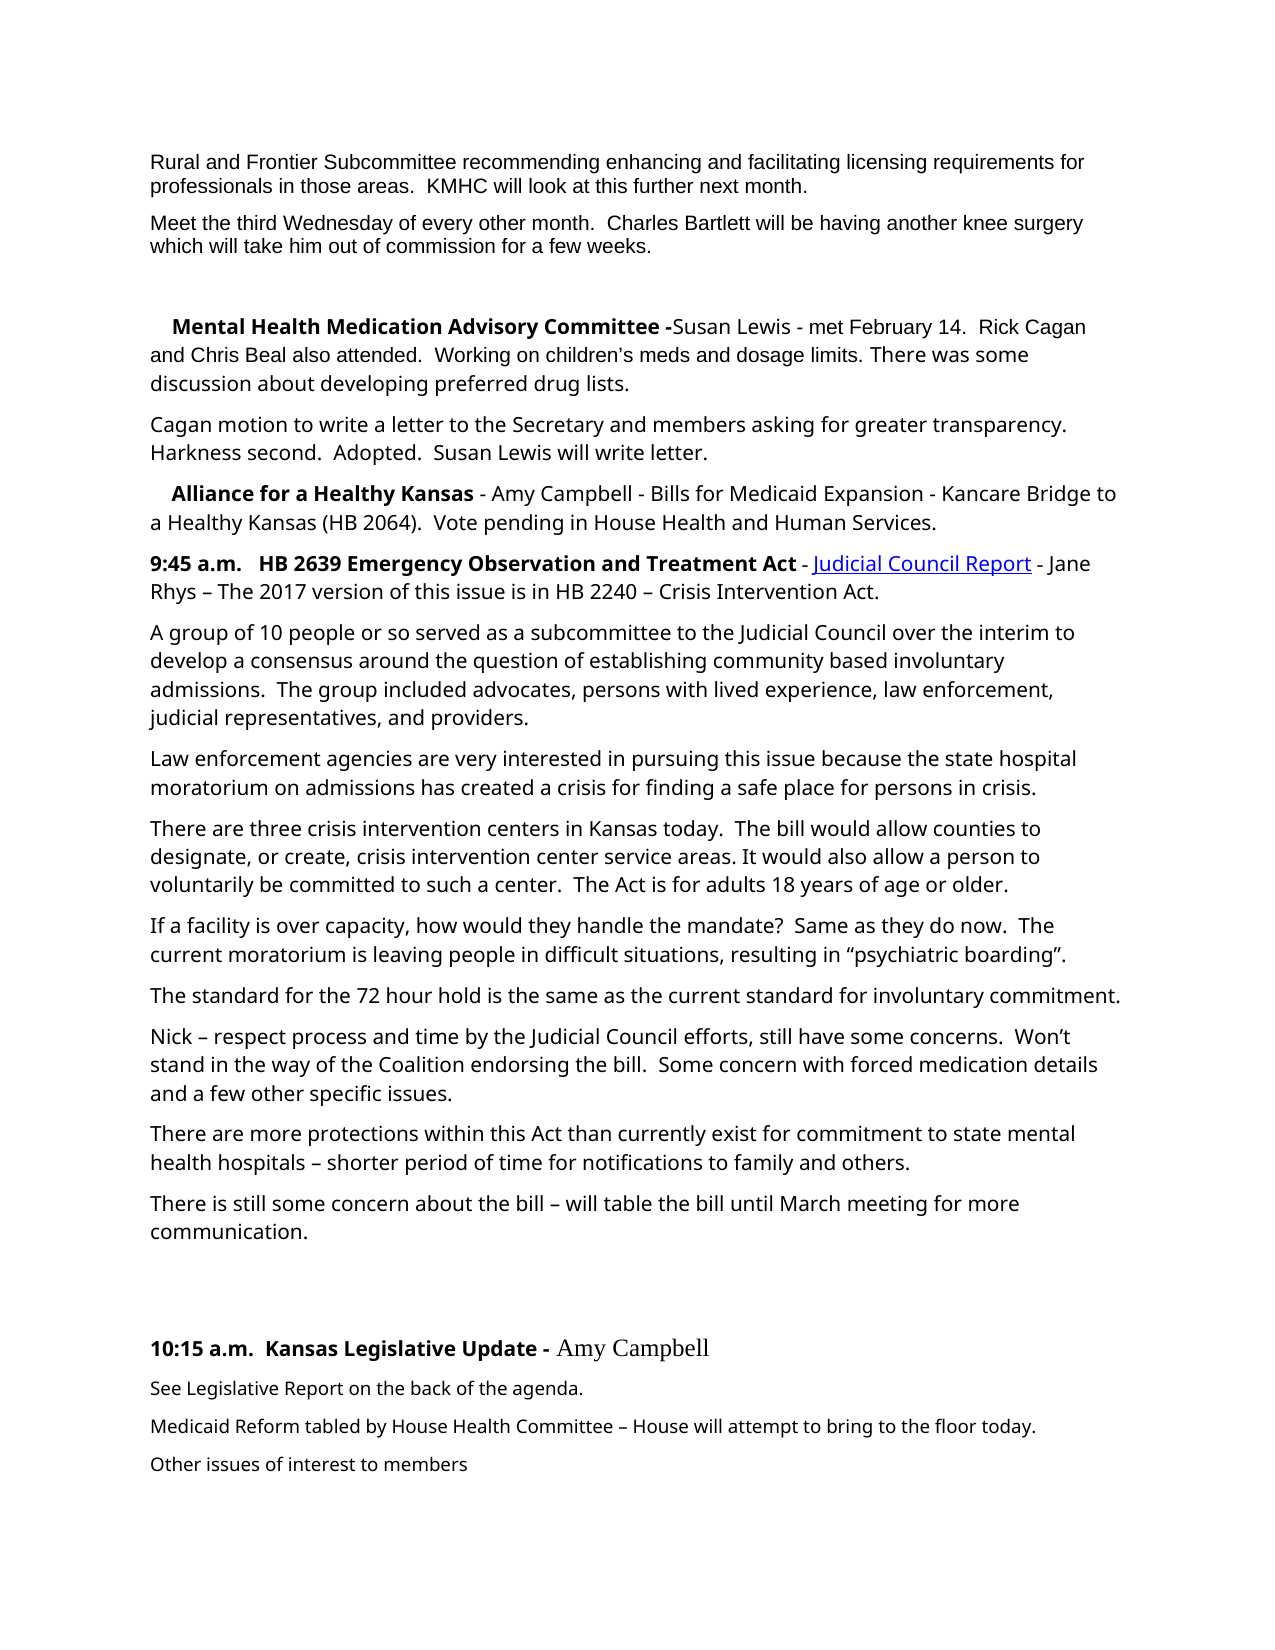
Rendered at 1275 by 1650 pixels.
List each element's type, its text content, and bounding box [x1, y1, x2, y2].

text There are more protections within this Act than currently exist for commitment to state mental health hospitals – shorter period of time for notifications to family and others. [150, 1119, 1125, 1176]
text Rural and Frontier Subcommittee recommending enhancing and facilitating licensing requirements for professionals in those areas. KMHC will look at this further next month. [150, 150, 1125, 198]
text 10:15 a.m. Kansas Legislative Update - Amy Campbell [150, 1333, 1125, 1363]
text Other issues of interest to members [150, 1451, 1125, 1477]
text Meet the third Wednesday of every other month. Charles Bartlett will be having another knee surgery which will take him out of commission for a few weeks. [150, 210, 1125, 258]
text Cagan motion to write a letter to the Secretary and members asking for greater transparency. Harkness second. Adopted. Susan Lewis will write letter. [150, 410, 1125, 467]
text Alliance for a Healthy Kansas - Amy Campbell - Bills for Medicaid Expansion - Kancare Bridge to a Healthy Kansas (HB 2064). Vote pending in House Health and Human Services. [150, 479, 1125, 536]
text Medicaid Reform tabled by House Health Committee – House will attempt to bring to the floor today. [150, 1413, 1125, 1439]
text 9:45 a.m. HB 2639 Emergency Observation and Treatment Act - Judicial Council Report - Jane Rhys – The 2017 version of this issue is in HB 2240 – Crisis Intervention Act. [150, 549, 1125, 606]
text The standard for the 72 hour hold is the same as the current standard for involuntary commitment. [150, 981, 1125, 1009]
text Law enforcement agencies are very interested in pursuing this issue because the state hospital moratorium on admissions has created a crisis for finding a safe place for persons in crisis. [150, 744, 1125, 801]
text There are three crisis intervention centers in Kansas today. The bill would allow counties to designate, or create, crisis intervention center service areas. It would also allow a person to voluntarily be committed to such a center. The Act is for adults 18 years of age or older. [150, 814, 1125, 899]
text Nick – respect process and time by the Judicial Council efforts, still have some concerns. Won’t stand in the way of the Coalition endorsing the bill. Some concern with forced medication details and a few other specific issues. [150, 1022, 1125, 1107]
text If a facility is over capacity, how would they handle the mandate? Same as they do now. The current moratorium is leaving people in difficult situations, resulting in “psychiatric boarding”. [150, 911, 1125, 968]
text See Legislative Report on the back of the agenda. [150, 1375, 1125, 1401]
text A group of 10 people or so served as a subcommittee to the Judicial Council over the interim to develop a consensus around the question of establishing community based involuntary admissions. The group included advocates, persons with lived experience, law enforcement, judicial representatives, and providers. [150, 618, 1125, 732]
text Mental Health Medication Advisory Committee -Susan Lewis - met February 14. Rick Cagan and Chris Beal also attended. Working on children’s meds and dosage limits. There was some discussion about developing preferred drug lists. [150, 312, 1125, 397]
text There is still some concern about the bill – will table the bill until March meeting for more communication. [150, 1189, 1125, 1246]
